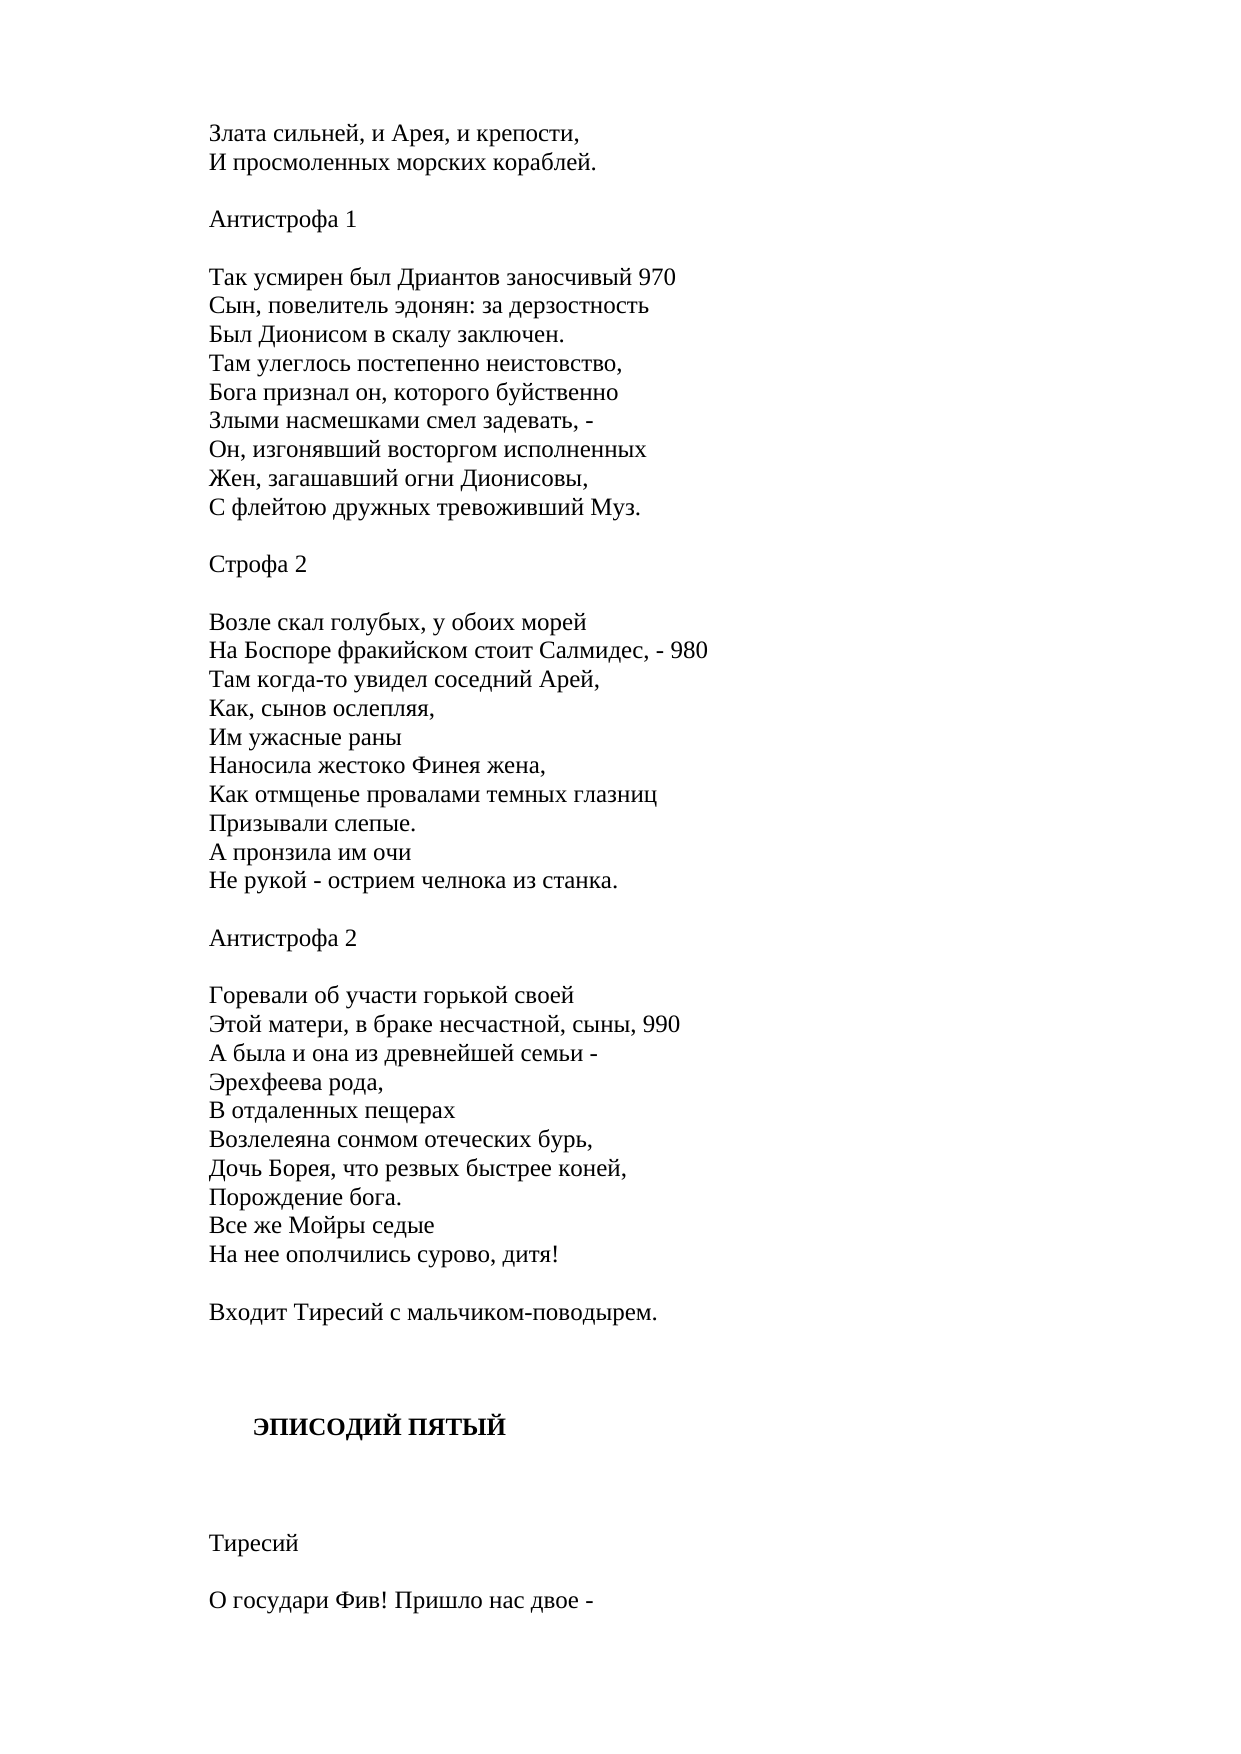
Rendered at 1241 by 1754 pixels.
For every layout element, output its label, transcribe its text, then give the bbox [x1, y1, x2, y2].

text С флейтою дружных тревоживший Муз. [177, 492, 1152, 521]
text Бога признал он, которого буйственно [177, 377, 1152, 406]
text О государи Фив! Пришло нас двое - [177, 1585, 1152, 1614]
text Эрехфеева рода, [177, 1067, 1152, 1096]
text Антистрофа 2 [177, 923, 1152, 952]
text Тиресий [177, 1528, 1152, 1556]
text Горевали об участи горькой своей [177, 981, 1152, 1009]
text И просмоленных морских кораблей. [177, 147, 1152, 176]
text Дочь Борея, что резвых быстрее коней, [177, 1153, 1152, 1182]
text Был Дионисом в скалу заключен. [177, 319, 1152, 348]
text На Боспоре фракийском стоит Салмидес, - 980 [177, 636, 1152, 664]
text Этой матери, в браке несчастной, сыны, 990 [177, 1009, 1152, 1038]
text Так усмирен был Дриантов заносчивый 970 [177, 262, 1152, 291]
subtitle ЭПИСОДИЙ ПЯТЫЙ [252, 1412, 1152, 1441]
text Злата сильней, и Арея, и крепости, [177, 118, 1152, 147]
text Возлелеяна сонмом отеческих бурь, [177, 1124, 1152, 1153]
text Там когда-то увидел соседний Арей, [177, 664, 1152, 693]
text Антистрофа 1 [177, 204, 1152, 233]
text Как отмщенье провалами темных глазниц [177, 779, 1152, 808]
text Там улеглось постепенно неистовство, [177, 348, 1152, 377]
text Входит Тиресий с мальчиком-поводырем. [177, 1297, 1152, 1326]
text Строфа 2 [177, 549, 1152, 578]
text Призывали слепые. [177, 808, 1152, 837]
text Возле скал голубых, у обоих морей [177, 607, 1152, 636]
text А была и она из древнейшей семьи - [177, 1038, 1152, 1067]
text Им ужасные раны [177, 722, 1152, 751]
text Сын, повелитель эдонян: за дерзостность [177, 291, 1152, 319]
text На нее ополчились сурово, дитя! [177, 1239, 1152, 1268]
text В отдаленных пещерах [177, 1096, 1152, 1124]
text Жен, загашавший огни Дионисовы, [177, 463, 1152, 492]
text Порождение бога. [177, 1182, 1152, 1211]
text Он, изгонявший восторгом исполненных [177, 434, 1152, 463]
text Как, сынов ослепляя, [177, 693, 1152, 722]
text Не рукой - острием челнока из станка. [177, 866, 1152, 894]
text Все же Мойры седые [177, 1211, 1152, 1239]
text Наносила жестоко Финея жена, [177, 751, 1152, 779]
text А пронзила им очи [177, 837, 1152, 866]
text Злыми насмешками смел задевать, - [177, 406, 1152, 434]
